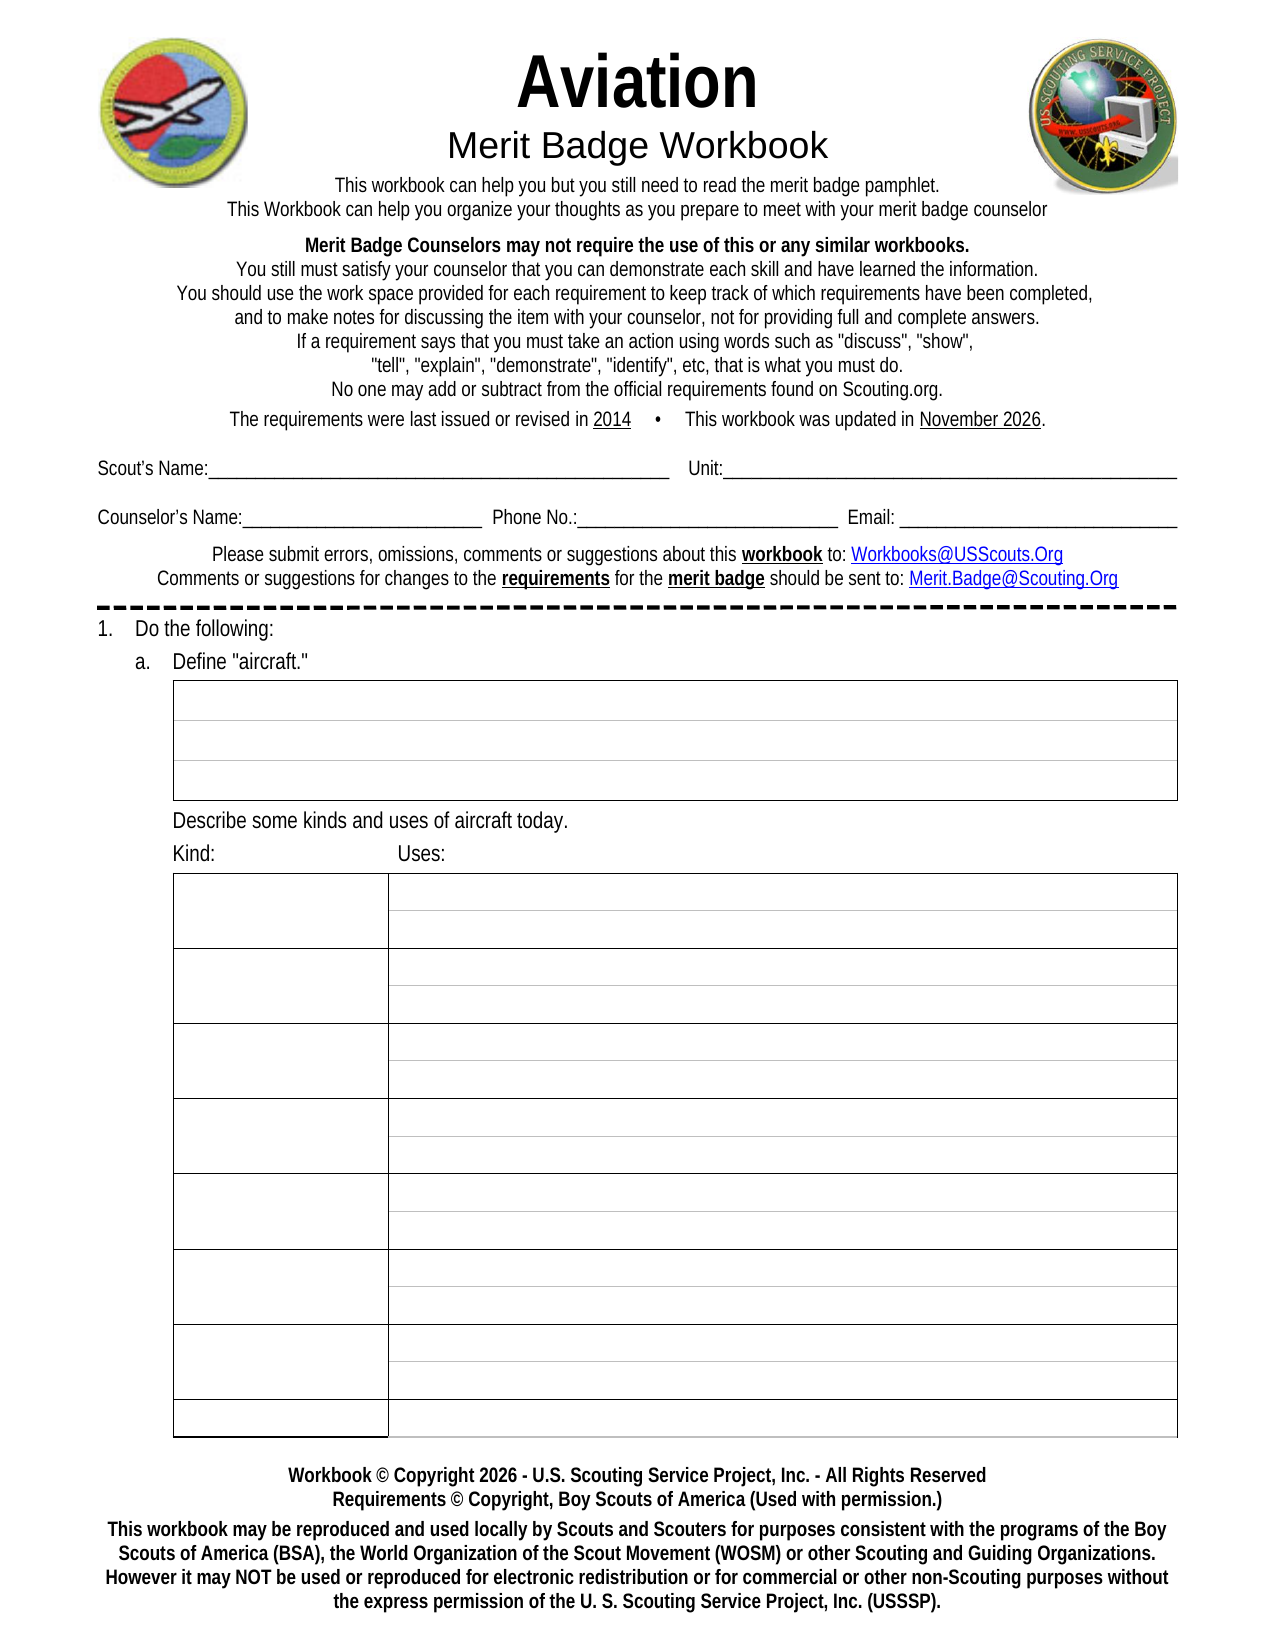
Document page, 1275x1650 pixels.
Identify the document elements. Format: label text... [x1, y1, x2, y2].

picture [1027, 37, 1179, 195]
table_cell [174, 1024, 388, 1098]
table_cell [389, 1250, 1177, 1286]
table_cell [174, 1325, 388, 1399]
table_cell [389, 1061, 1177, 1098]
table_cell [389, 1137, 1177, 1173]
table_cell [389, 1174, 1177, 1211]
table_header [389, 874, 1177, 910]
table_cell [174, 1250, 388, 1324]
table_cell [389, 1362, 1177, 1399]
table_cell [174, 1174, 388, 1248]
text Kind: Uses: [172, 840, 1177, 866]
text 1. Do the following: [97, 615, 1177, 641]
table_cell [389, 1099, 1177, 1136]
text Describe some kinds and uses of aircraft today. [172, 807, 1177, 833]
picture [97, 37, 248, 188]
table_cell [174, 1400, 388, 1436]
table_cell [174, 949, 388, 1023]
table_header [174, 681, 1177, 720]
table_cell [389, 911, 1177, 948]
table_cell [389, 1400, 1177, 1436]
table_cell [389, 1287, 1177, 1324]
table_cell [389, 1212, 1177, 1248]
table_cell [389, 949, 1177, 985]
text a. Define "aircraft." [135, 648, 1177, 674]
table_cell [389, 1024, 1177, 1060]
table_cell [389, 986, 1177, 1023]
table_cell [174, 1099, 388, 1173]
table_cell [389, 1325, 1177, 1361]
table_header [174, 874, 388, 948]
table_cell [174, 721, 1177, 760]
table_cell [174, 761, 1177, 800]
